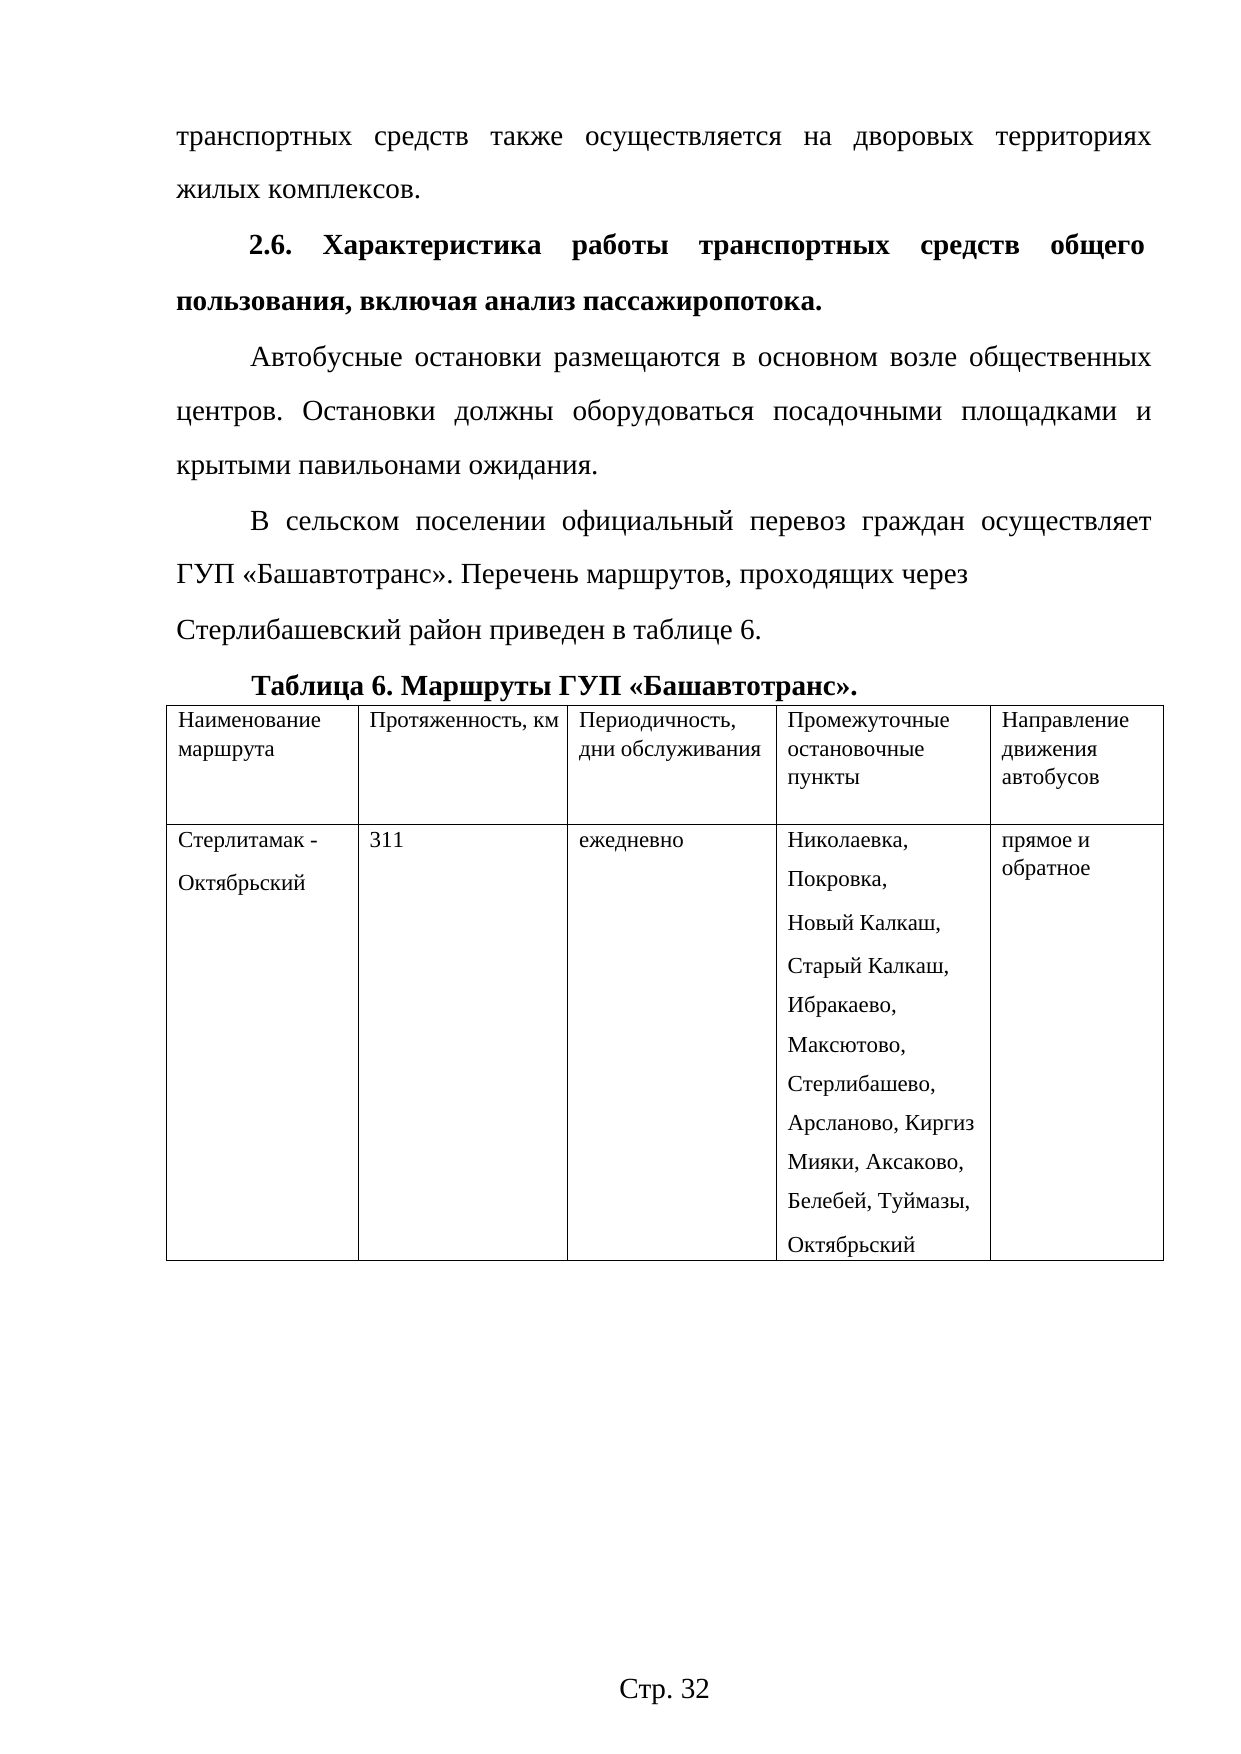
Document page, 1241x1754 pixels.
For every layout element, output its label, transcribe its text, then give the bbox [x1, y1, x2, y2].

text В сельском поселении официальный перевоз граждан осуществляет ГУП «Башавтотранс». Перечень маршрутов, проходящих через [176, 503, 1152, 590]
table_cell прямое и обратное [991, 825, 1163, 1260]
text Автобусные остановки размещаются в основном возле общественных центров. Остановки должны оборудоваться посадочными площадками и крытыми павильонами ожидания. [176, 339, 1152, 481]
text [176, 118, 1152, 205]
table_header Периодичность, дни обслуживания [568, 706, 776, 824]
table_header Протяженность, км [359, 706, 567, 824]
table_cell 311 [359, 825, 567, 1260]
table_cell Стерлитамак - Октябрьский [167, 825, 358, 1260]
table_header Наименование маршрута [167, 706, 358, 824]
text Таблица 6. Маршруты ГУП «Башавтотранс». [251, 668, 1152, 702]
subtitle 2.6. Характеристика работы транспортных средств общего пользования, включая анализ пассажиропотока. [176, 227, 1145, 317]
table_header Промежуточные остановочные пункты [777, 706, 990, 824]
table_header Направление движения автобусов [991, 706, 1163, 824]
table_cell Николаевка, Покровка, Новый Калкаш, Старый Калкаш, Ибракаево, Максютово, Стерлибашево, Арсланово, Киргиз Мияки, Аксаково, Белебей, Туймазы, Октябрьский [777, 825, 990, 1260]
text Стерлибашевский район приведен в таблице 6. [176, 612, 1152, 646]
table_cell ежедневно [568, 825, 776, 1260]
